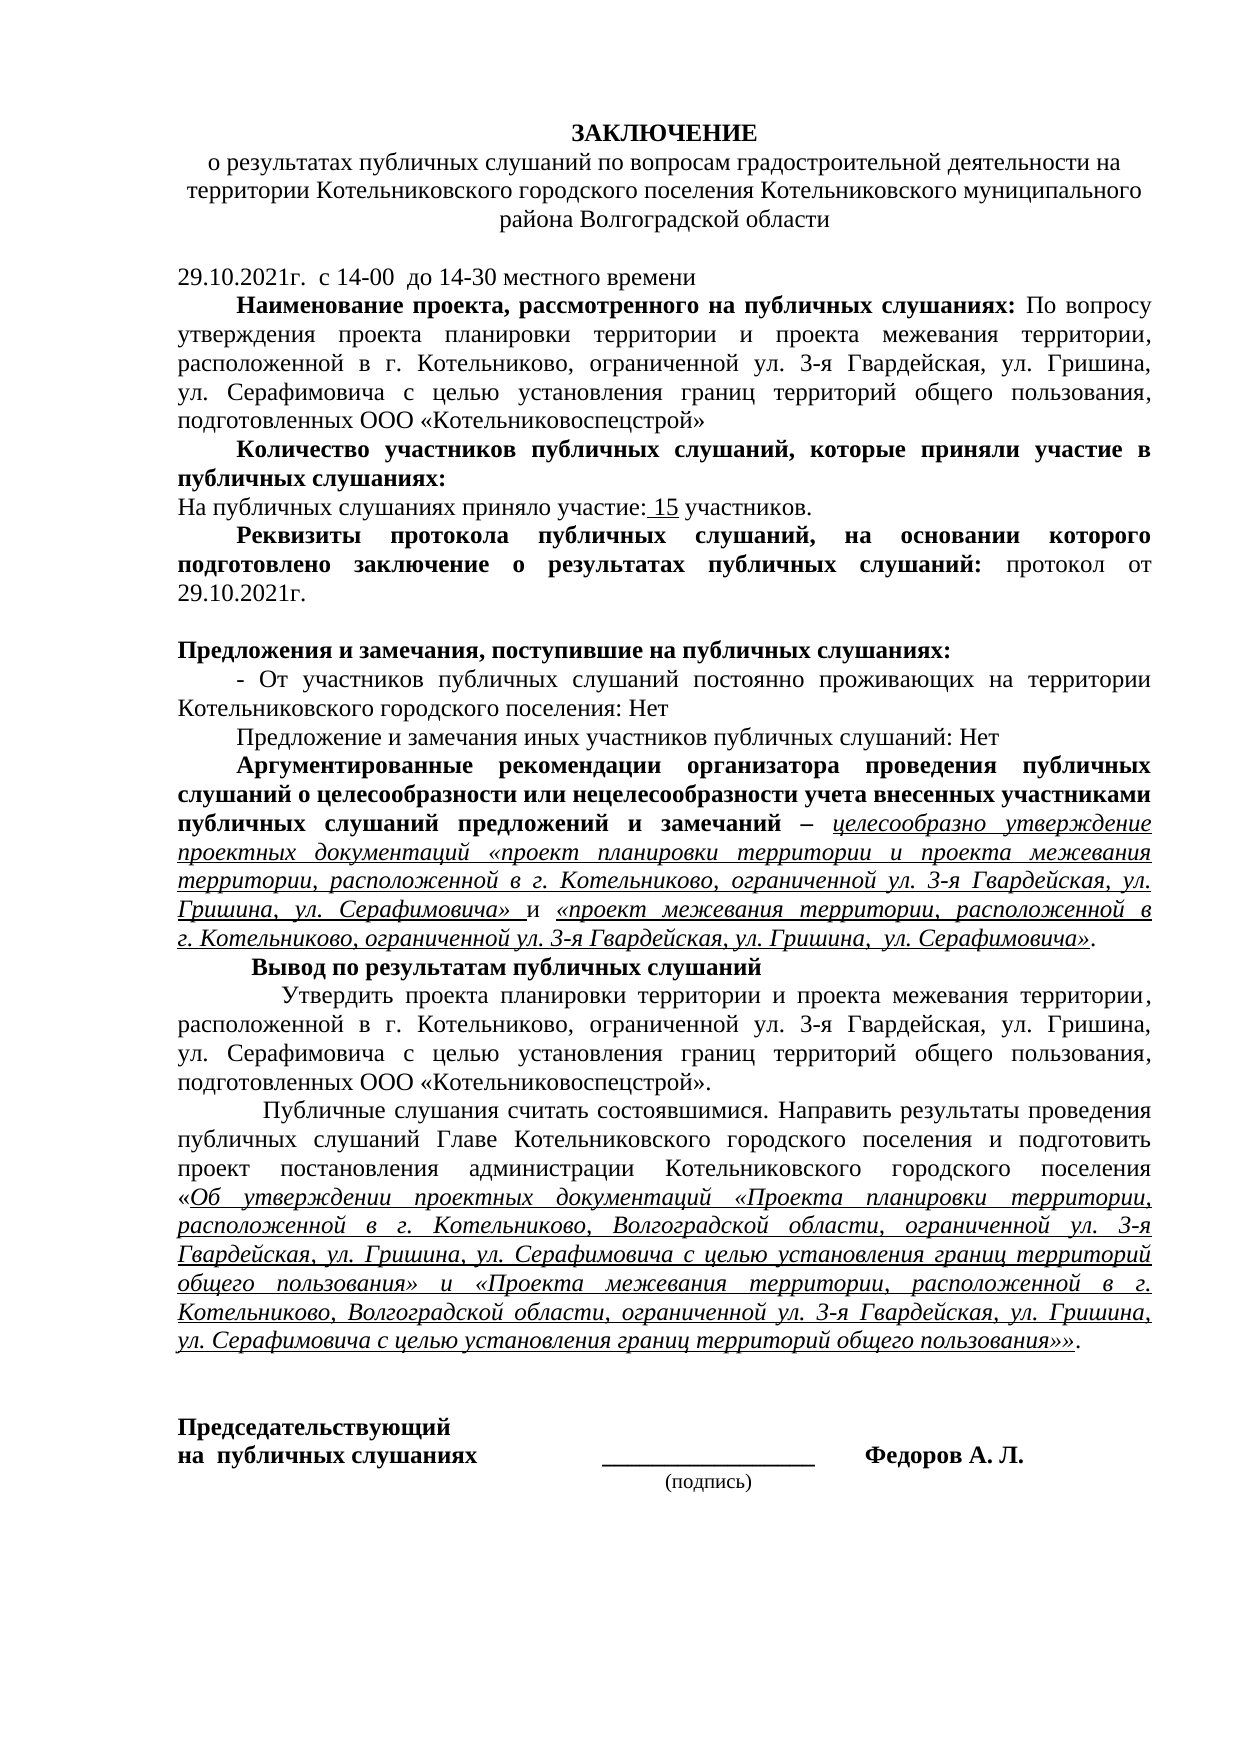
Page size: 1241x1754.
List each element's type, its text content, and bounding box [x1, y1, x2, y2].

text о результатах публичных слушаний по вопросам градостроительной деятельности на территории Котельниковского городского поселения Котельниковского муниципального района Волгоградской области [177, 147, 1152, 233]
text ЗАКЛЮЧЕНИЕ [177, 118, 1152, 147]
text 29.10.2021г. с 14-00 до 14-30 местного времени [177, 262, 1152, 291]
text (подпись) [177, 1469, 1152, 1493]
text на публичных слушаниях _________________ Федоров А. Л. [177, 1441, 1152, 1469]
text Утвердить проекта планировки территории и проекта межевания территории, расположенной в г. Котельниково, ограниченной ул. 3-я Гвардейская, ул. Гришина, ул. Серафимовича с целью установления границ территорий общего пользования, подготовленных ООО «Котельниковоспецстрой». [177, 981, 1152, 1096]
text Вывод по результатам публичных слушаний [177, 952, 1152, 981]
text Предложения и замечания, поступившие на публичных слушаниях: [177, 636, 1152, 664]
text - От участников публичных слушаний постоянно проживающих на территории Котельниковского городского поселения: Нет [177, 664, 1152, 722]
text На публичных слушаниях приняло участие: 15 участников. [177, 492, 1152, 521]
text Аргументированные рекомендации организатора проведения публичных слушаний о целесообразности или нецелесообразности учета внесенных участниками публичных слушаний предложений и замечаний – целесообразно утверждение проектных документаций «проект планировки территории и проекта межевания территории, расположенной в г. Котельниково, ограниченной ул. 3-я Гвардейская, ул. Гришина, ул. Серафимовича» и «проект межевания территории, расположенной в г. Котельниково, ограниченной ул. 3-я Гвардейская, ул. Гришина, ул. Серафимовича». [177, 863, 1152, 952]
text Аргументированные рекомендации организатора проведения публичных слушаний о целесообразности или нецелесообразности учета внесенных участниками публичных слушаний предложений и замечаний – целесообразно утверждение проектных документаций «проект планировки территории и проекта межевания территории, расположенной в г. Котельниково, ограниченной ул. 3-я Гвардейская, ул. Гришина, ул. Серафимовича» и «проект межевания территории, расположенной в г. Котельниково, ограниченной ул. 3-я Гвардейская, ул. Гришина, ул. Серафимовича». [177, 751, 1152, 862]
text Реквизиты протокола публичных слушаний, на основании которого подготовлено заключение о результатах публичных слушаний: протокол от 29.10.2021г. [177, 521, 1152, 607]
text Председательствующий [177, 1412, 1152, 1441]
text Количество участников публичных слушаний, которые приняли участие в публичных слушаниях: [177, 434, 1152, 492]
text Публичные слушания считать состоявшимися. Направить результаты проведения публичных слушаний Главе Котельниковского городского поселения и подготовить проект постановления администрации Котельниковского городского поселения «Об утверждении проектных документаций «Проекта планировки территории, расположенной в г. Котельниково, Волгоградской области, ограниченной ул. 3-я Гвардейская, ул. Гришина, ул. Серафимовича с целью установления границ территорий общего пользования» и «Проекта межевания территории, расположенной в г. Котельниково, Волгоградской области, ограниченной ул. 3-я Гвардейская, ул. Гришина, ул. Серафимовича с целью установления границ территорий общего пользования»». [177, 1096, 1152, 1236]
text Предложение и замечания иных участников публичных слушаний: Нет [177, 722, 1152, 751]
text Наименование проекта, рассмотренного на публичных слушаниях: По вопросу утверждения проекта планировки территории и проекта межевания территории, расположенной в г. Котельниково, ограниченной ул. 3-я Гвардейская, ул. Гришина, ул. Серафимовича с целью установления границ территорий общего пользования, подготовленных ООО «Котельниковоспецстрой» [177, 291, 1152, 434]
